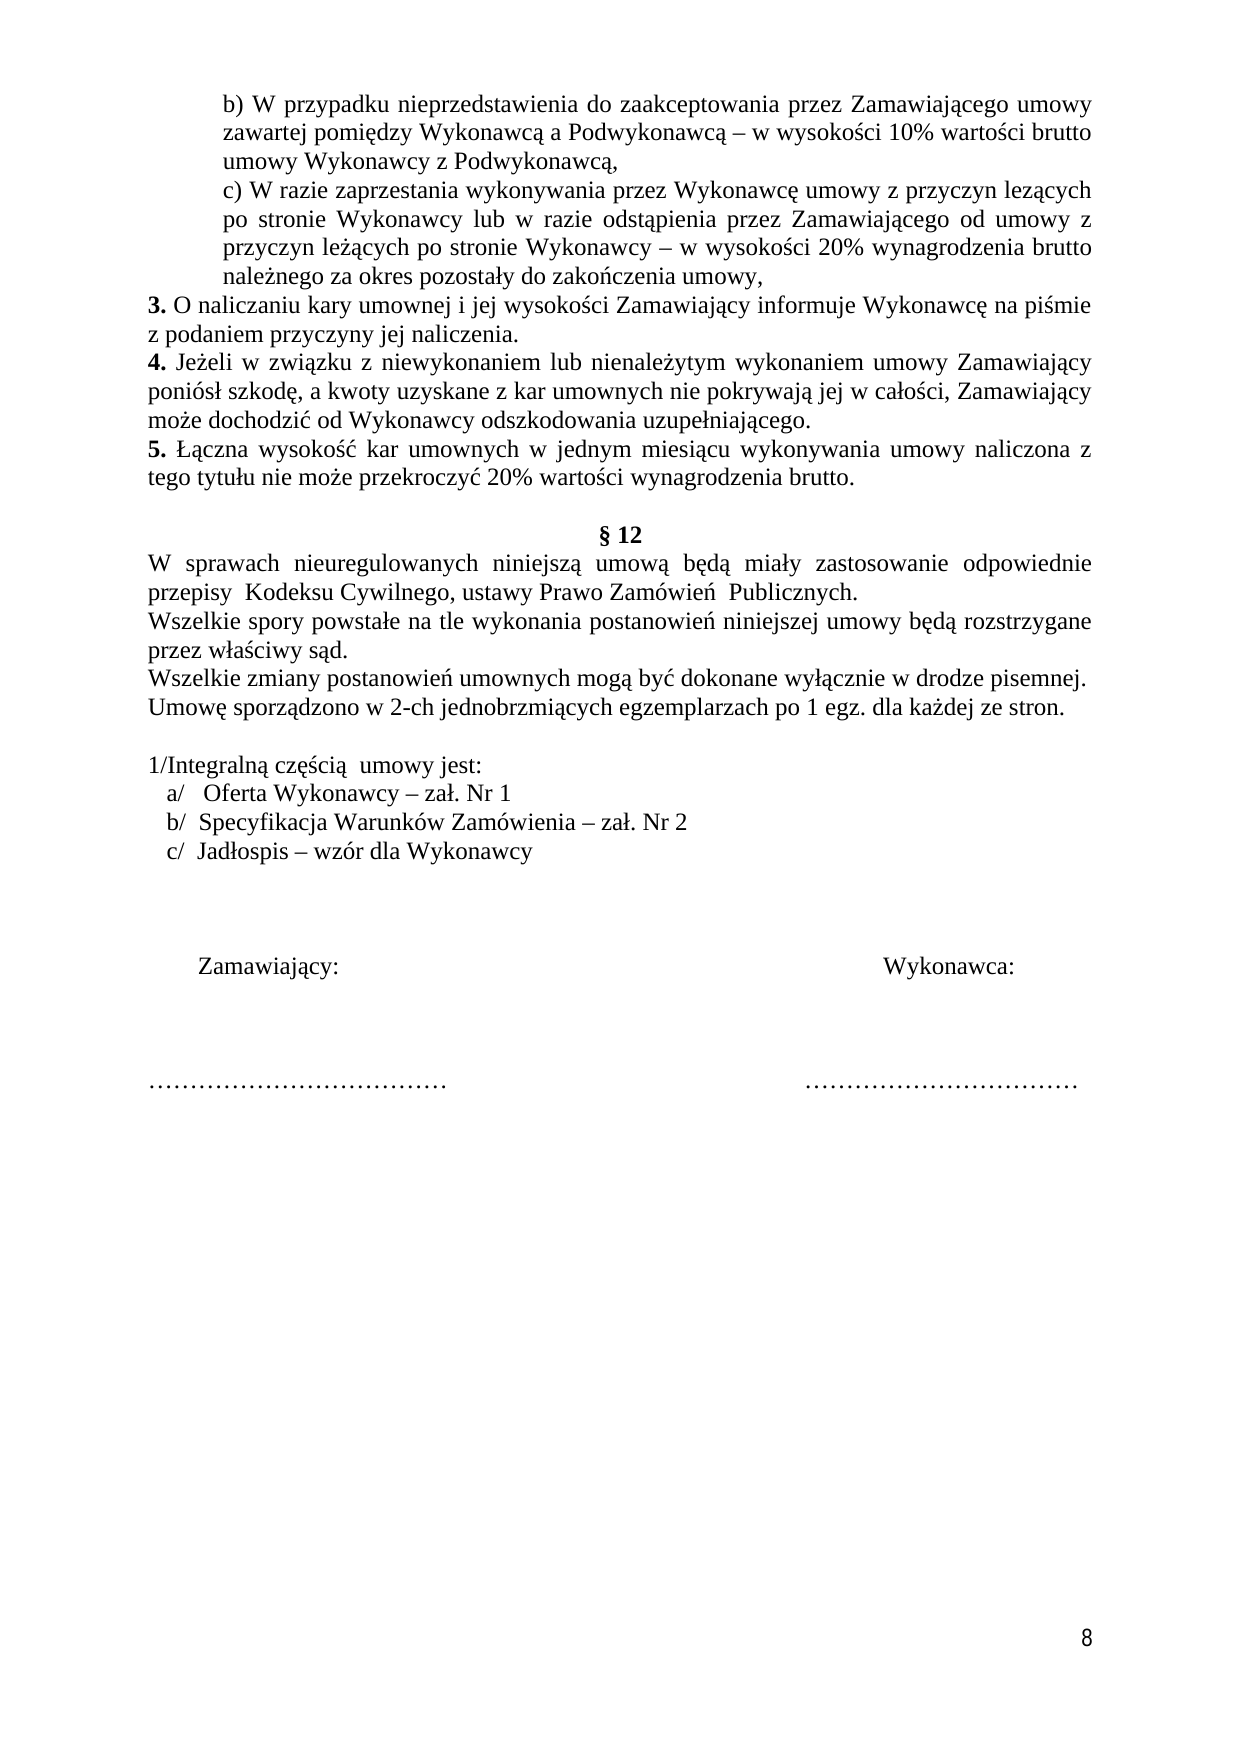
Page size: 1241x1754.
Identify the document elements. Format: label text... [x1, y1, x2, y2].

text 1/Integralną częścią umowy jest: [148, 750, 1093, 778]
text Umowę sporządzono w 2-ch jednobrzmiących egzemplarzach po 1 egz. dla każdej ze stron. [148, 692, 1093, 721]
text b/ Specyfikacja Warunków Zamówienia – zał. Nr 2 [148, 807, 1093, 836]
text b) W przypadku nieprzedstawienia do zaakceptowania przez Zamawiającego umowy zawartej pomiędzy Wykonawcą a Podwykonawcą – w wysokości 10% wartości brutto umowy Wykonawcy z Podwykonawcą, [223, 89, 1093, 175]
text W sprawach nieuregulowanych niniejszą umową będą miały zastosowanie odpowiednie przepisy Kodeksu Cywilnego, ustawy Prawo Zamówień Publicznych. [148, 548, 1093, 606]
text § 12 [148, 520, 1093, 548]
text a/ Oferta Wykonawcy – zał. Nr 1 [148, 778, 1093, 807]
text c/ Jadłospis – wzór dla Wykonawcy [148, 836, 1093, 865]
text Wszelkie zmiany postanowień umownych mogą być dokonane wyłącznie w drodze pisemnej. [148, 663, 1093, 692]
text 4. Jeżeli w związku z niewykonaniem lub nienależytym wykonaniem umowy Zamawiający poniósł szkodę, a kwoty uzyskane z kar umownych nie pokrywają jej w całości, Zamawiający może dochodzić od Wykonawcy odszkodowania uzupełniającego. [148, 347, 1093, 434]
text c) W razie zaprzestania wykonywania przez Wykonawcę umowy z przyczyn lezących po stronie Wykonawcy lub w razie odstąpienia przez Zamawiającego od umowy z przyczyn leżących po stronie Wykonawcy – w wysokości 20% wynagrodzenia brutto należnego za okres pozostały do zakończenia umowy, [223, 175, 1093, 290]
text Wszelkie spory powstałe na tle wykonania postanowień niniejszej umowy będą rozstrzygane przez właściwy sąd. [148, 606, 1093, 663]
text Zamawiający: Wykonawca: [148, 951, 1093, 979]
text ……………………………… …………………………… [148, 1066, 1093, 1094]
text 5. Łączna wysokość kar umownych w jednym miesiącu wykonywania umowy naliczona z tego tytułu nie może przekroczyć 20% wartości wynagrodzenia brutto. [148, 434, 1093, 491]
text 3. O naliczaniu kary umownej i jej wysokości Zamawiający informuje Wykonawcę na piśmie z podaniem przyczyny jej naliczenia. [148, 290, 1093, 347]
